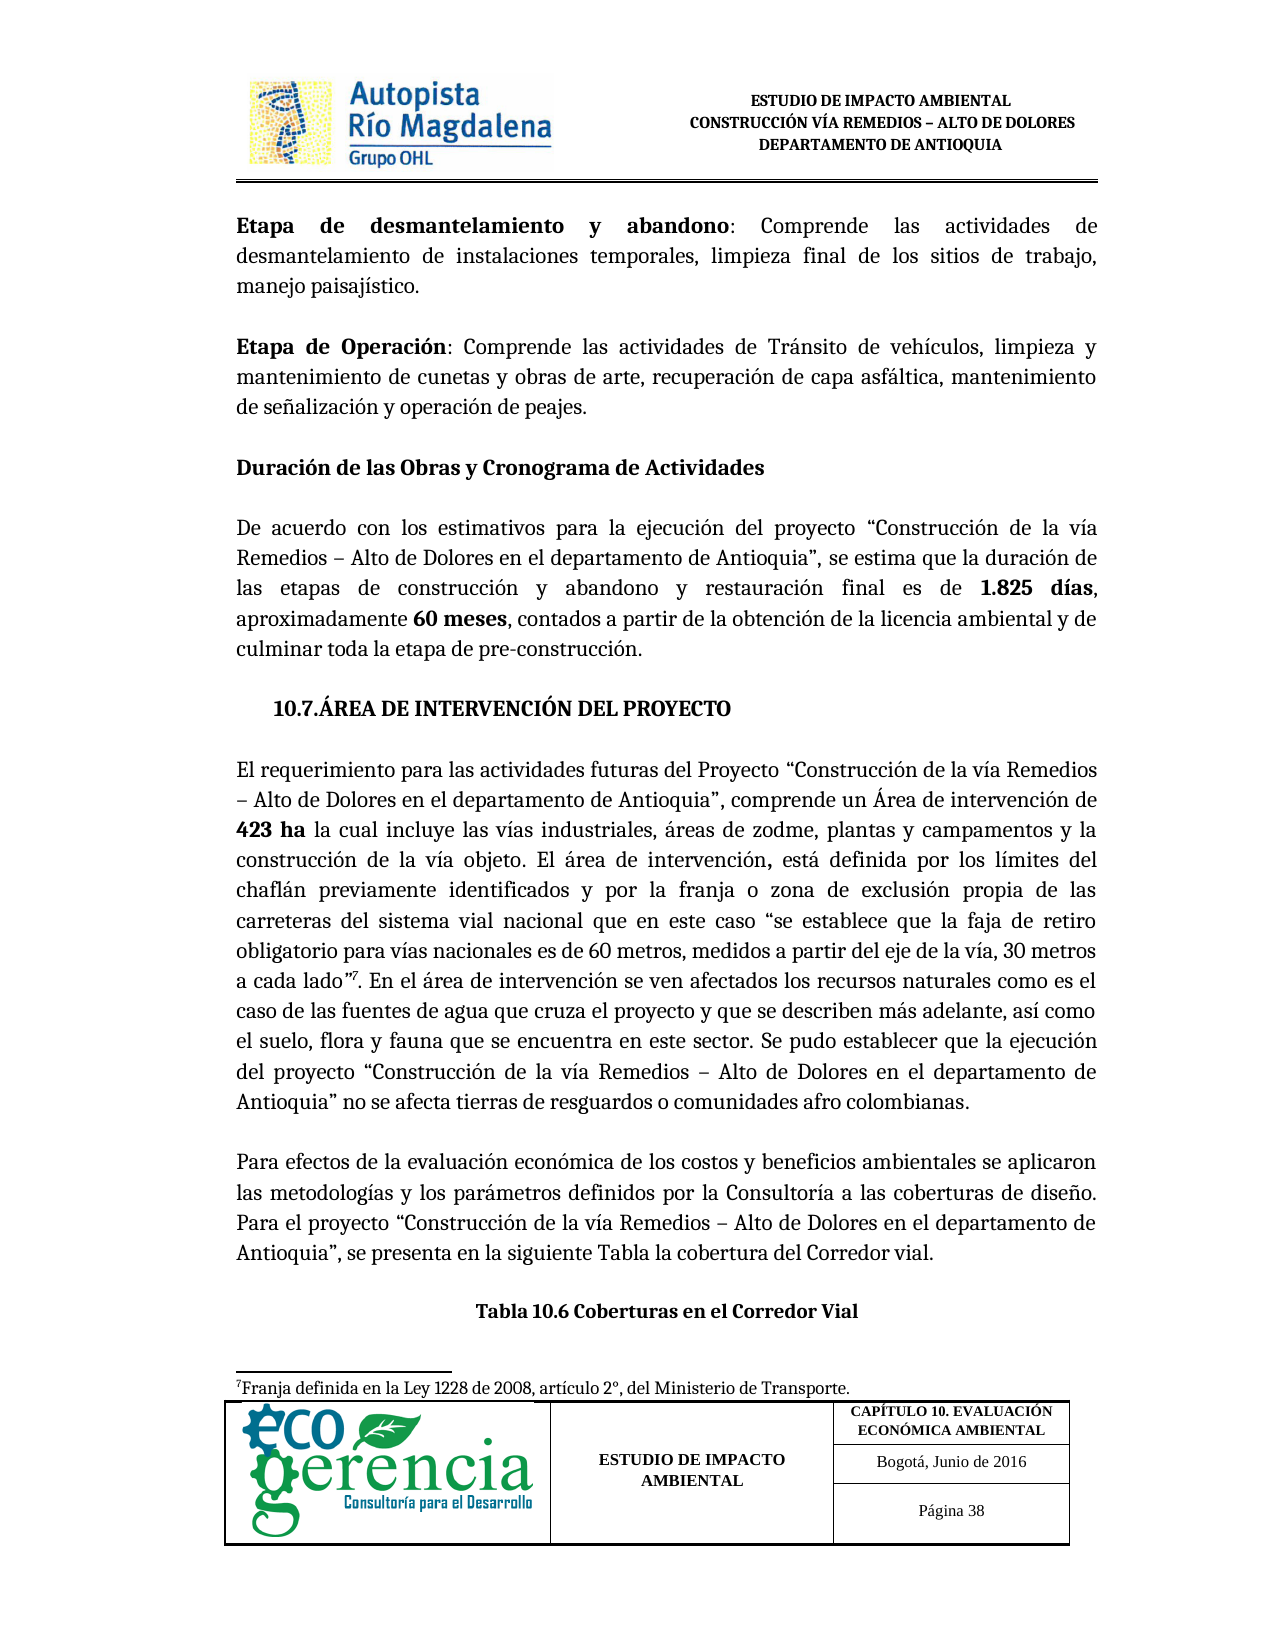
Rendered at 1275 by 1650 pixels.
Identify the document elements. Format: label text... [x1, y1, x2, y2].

text El requerimiento para las actividades futuras del Proyecto “Construcción de la vía Remedios – Alto de Dolores en el departamento de Antioquia”, comprende un Área de intervención de 423 ha la cual incluye las vías industriales, áreas de zodme, plantas y campamentos y la construcción de la vía objeto. El área de intervención, está definida por los límites del chaflán previamente identificados y por la franja o zona de exclusión propia de las carreteras del sistema vial nacional que en este caso “se establece que la faja de retiro obligatorio para vías nacionales es de 60 metros, medidos a partir del eje de la vía, 30 metros a cada lado”. En el área de intervención se ven afectados los recursos naturales como es el caso de las fuentes de agua que cruza el proyecto y que se describen más adelante, así como el suelo, flora y fauna que se encuentra en este sector. Se pudo establecer que la ejecución del proyecto “Construcción de la vía Remedios – Alto de Dolores en el departamento de Antioquia” no se afecta tierras de resguardos o comunidades afro colombianas. [236, 756, 1098, 1115]
picture [241, 1402, 534, 1538]
text Para efectos de la evaluación económica de los costos y beneficios ambientales se aplicaron las metodologías y los parámetros definidos por la Consultoría a las coberturas de diseño. Para el proyecto “Construcción de la vía Remedios – Alto de Dolores en el departamento de Antioquia”, se presenta en la siguiente Tabla la cobertura del Corredor vial. [236, 1149, 1098, 1266]
text Etapa de Operación: Comprende las actividades de Tránsito de vehículos, limpieza y mantenimiento de cunetas y obras de arte, recuperación de capa asfáltica, mantenimiento de señalización y operación de peajes. [236, 333, 1098, 420]
text Tabla 10.6 Coberturas en el Corredor Vial [236, 1300, 1098, 1324]
text Duración de las Obras y Cronograma de Actividades [236, 454, 1098, 481]
subtitle ÁREA DE INTERVENCIÓN DEL PROYECTO [274, 696, 1098, 722]
text Etapa de desmantelamiento y abandono: Comprende las actividades de desmantelamiento de instalaciones temporales, limpieza final de los sitios de trabajo, manejo paisajístico. [236, 213, 1098, 299]
text De acuerdo con los estimativos para la ejecución del proyecto “Construcción de la vía Remedios – Alto de Dolores en el departamento de Antioquia”, se estima que la duración de las etapas de construcción y abandono y restauración final es de 1.825 días, aproximadamente 60 meses, contados a partir de la obtención de la licencia ambiental y de culminar toda la etapa de pre-construcción. [236, 515, 1098, 662]
picture [247, 73, 555, 172]
